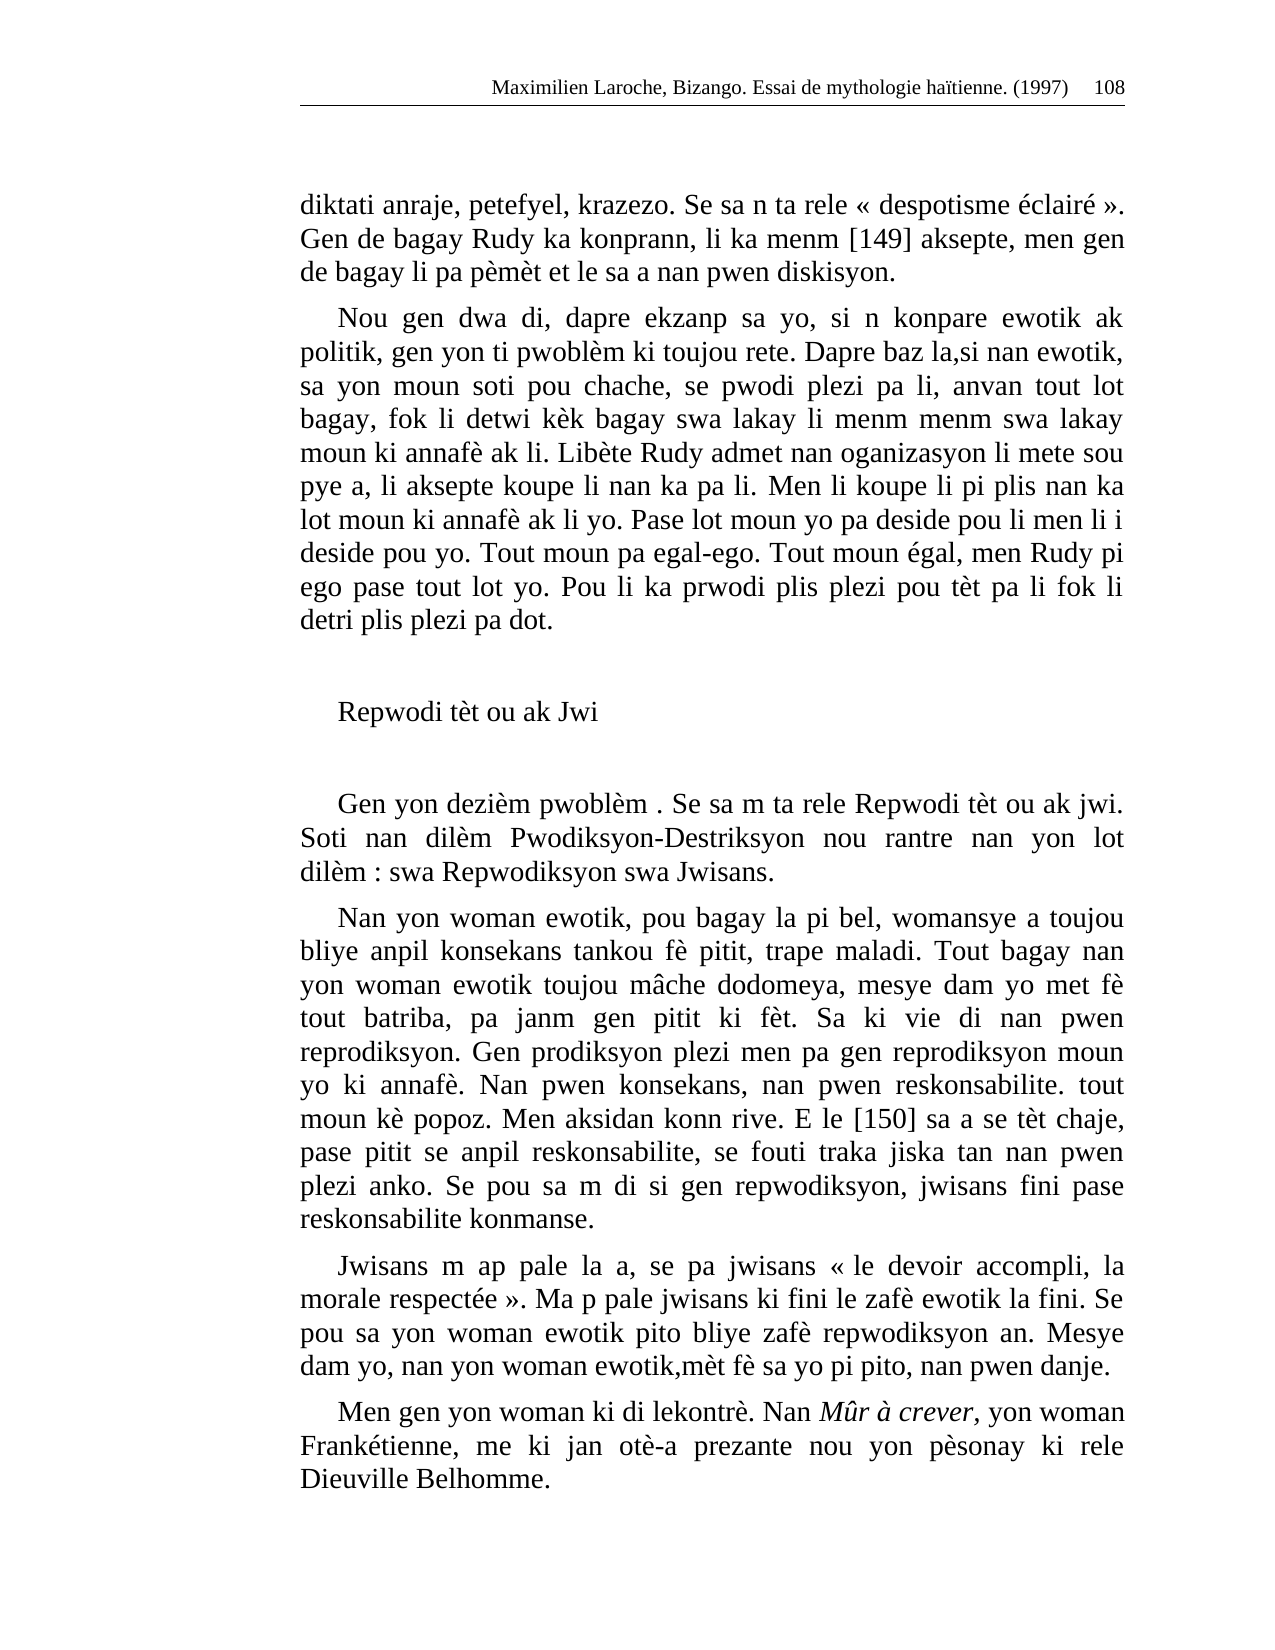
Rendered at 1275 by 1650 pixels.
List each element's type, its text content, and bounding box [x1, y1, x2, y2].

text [300, 187, 1125, 288]
text Repwodi tèt ou ak Jwi [300, 694, 1125, 728]
text Nan yon woman ewotik, pou bagay la pi bel, womansye a toujou bliye anpil konsekans tankou fè pitit, trape maladi. Tout bagay nan yon woman ewotik toujou mâche dodomeya, mesye dam yo met fè tout batriba, pa janm gen pitit ki fèt. Sa ki vie di nan pwen reprodiksyon. Gen prodiksyon plezi men pa gen reprodiksyon moun yo ki annafè. Nan pwen konsekans, nan pwen reskonsabilite. tout moun kè popoz. Men aksidan konn rive. E le [150] sa a se tèt chaje, pase pitit se anpil reskonsabilite, se fouti traka jiska tan nan pwen plezi anko. Se pou sa m di si gen repwodiksyon, jwisans fini pase reskonsabilite konmanse. [300, 900, 1125, 1235]
text Jwisans m ap pale la a, se pa jwisans « le devoir accompli, la morale respectée ». Ma p pale jwisans ki fini le zafè ewotik la fini. Se pou sa yon woman ewotik pito bliye zafè repwodiksyon an. Mesye dam yo, nan yon woman ewotik,mèt fè sa yo pi pito, nan pwen danje. [300, 1248, 1125, 1382]
text Gen yon dezièm pwoblèm . Se sa m ta rele Repwodi tèt ou ak jwi. Soti nan dilèm Pwodiksyon-Destriksyon nou rantre nan yon lot dilèm : swa Repwodiksyon swa Jwisans. [300, 787, 1125, 887]
text Nou gen dwa di, dapre ekzanp sa yo, si n konpare ewotik ak politik, gen yon ti pwoblèm ki toujou rete. Dapre baz la,si nan ewotik, sa yon moun soti pou chache, se pwodi plezi pa li, anvan tout lot bagay, fok li detwi kèk bagay swa lakay li menm menm swa lakay moun ki annafè ak li. Libète Rudy admet nan oganizasyon li mete sou pye a, li aksepte koupe li nan ka pa li. Men li koupe li pi plis nan ka lot moun ki annafè ak li yo. Pase lot moun yo pa deside pou li men li i deside pou yo. Tout moun pa egal-ego. Tout moun égal, men Rudy pi ego pase tout lot yo. Pou li ka prwodi plis plezi pou tèt pa li fok li detri plis plezi pa dot. [300, 301, 1125, 636]
text Men gen yon woman ki di lekontrè. Nan Mûr à crever, yon woman Frankétienne, me ki jan otè-a prezante nou yon pèsonay ki rele Dieuville Belhomme. [300, 1394, 1125, 1495]
